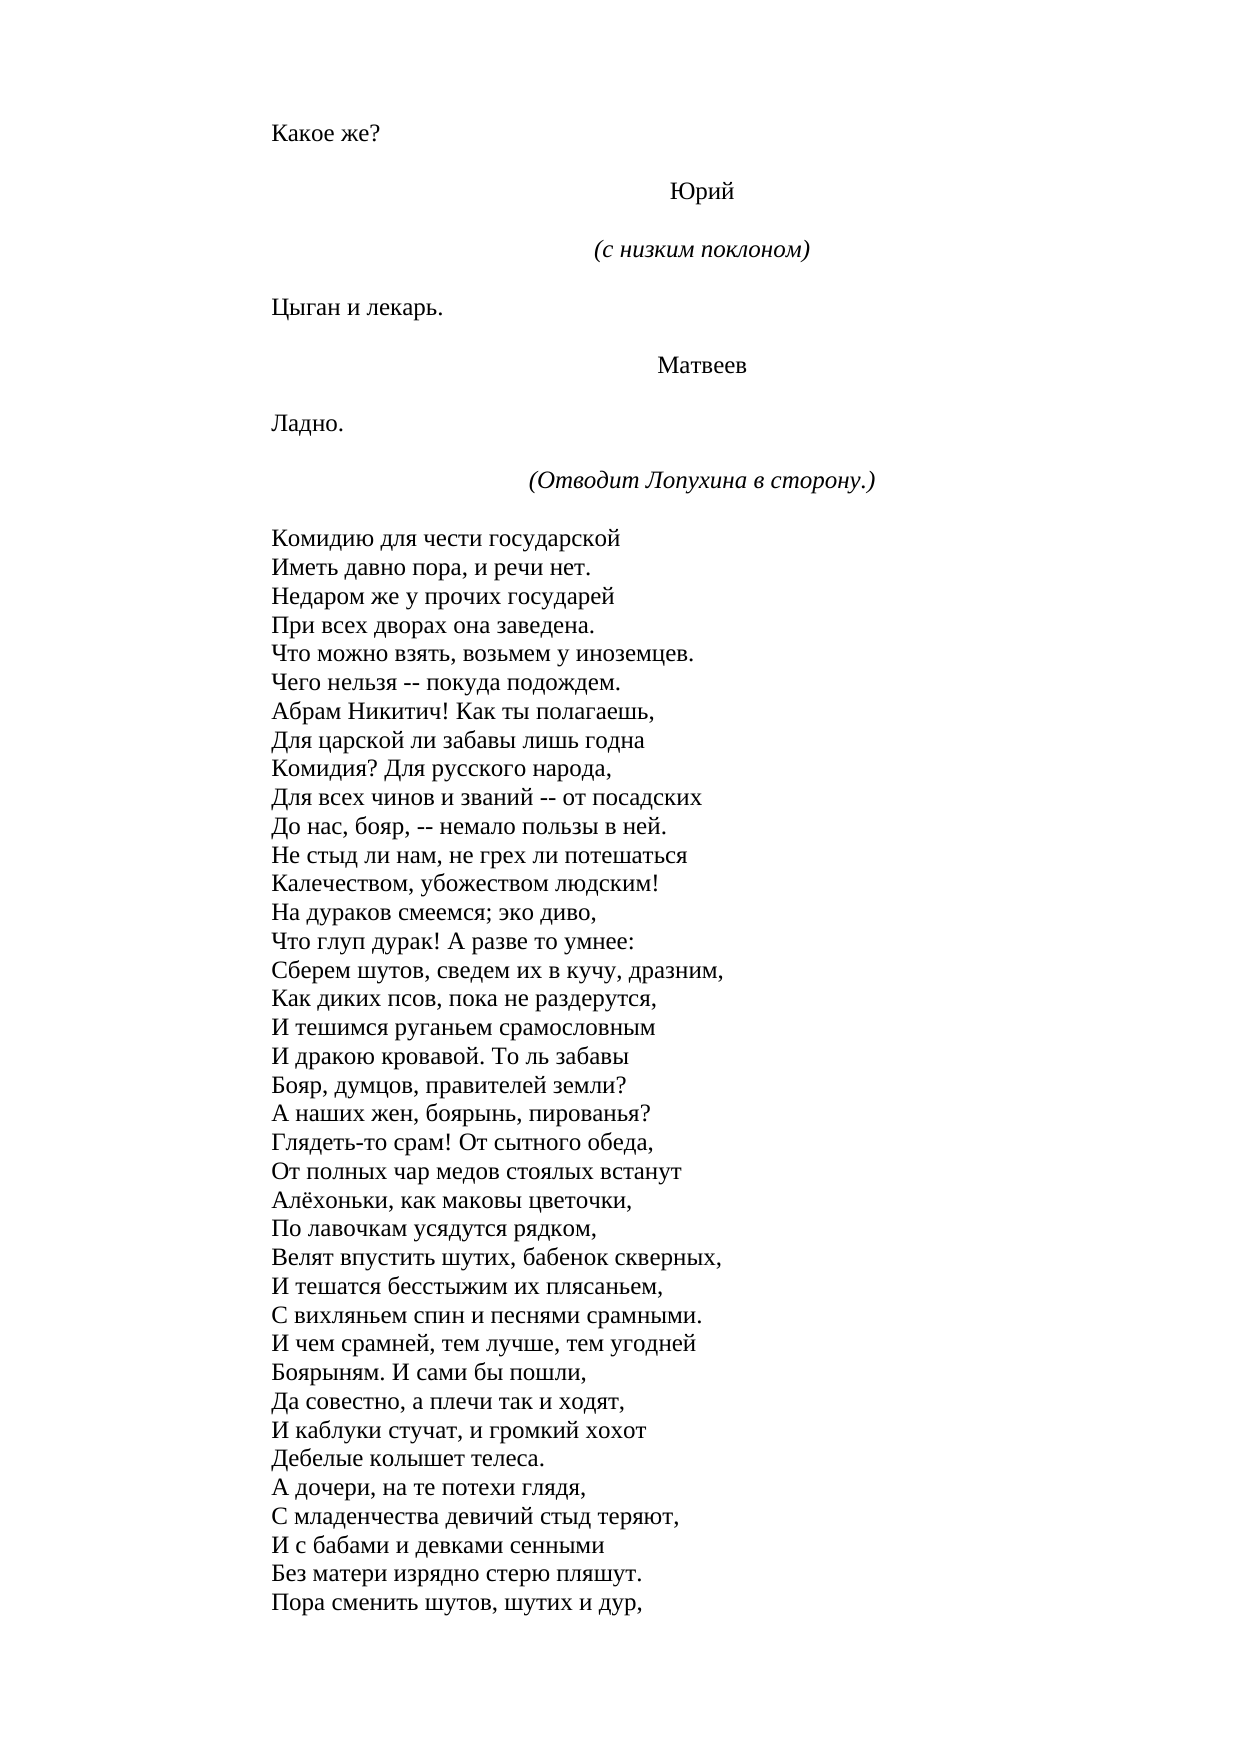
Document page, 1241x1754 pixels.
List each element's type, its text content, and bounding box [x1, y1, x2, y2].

text Для царской ли забавы лишь годна [252, 725, 1152, 753]
text А дочери, на те потехи глядя, [252, 1472, 1152, 1501]
text Цыган и лекарь. [252, 292, 1152, 321]
text Боярыням. И сами бы пошли, [252, 1357, 1152, 1386]
text И с бабами и девками сенными [252, 1530, 1152, 1558]
text На дураков смеемся; эко диво, [252, 897, 1152, 926]
text Какое же? [252, 118, 1152, 147]
text Матвеев [252, 350, 1152, 378]
text С вихляньем спин и песнями срамными. [252, 1300, 1152, 1328]
text И дракою кровавой. То ль забавы [252, 1041, 1152, 1070]
text И каблуки стучат, и громкий хохот [252, 1415, 1152, 1443]
text Велят впустить шутих, бабенок скверных, [252, 1242, 1152, 1271]
text Иметь давно пора, и речи нет. [252, 552, 1152, 581]
text Калечеством, убожеством людским! [252, 868, 1152, 897]
text Пора сменить шутов, шутих и дур, [252, 1587, 1152, 1616]
text (Отводит Лопухина в сторону.) [252, 466, 1152, 494]
text Алёхоньки, как маковы цветочки, [252, 1185, 1152, 1213]
text Что глуп дурак! А разве то умнее: [252, 926, 1152, 955]
text Дебелые колышет телеса. [252, 1443, 1152, 1472]
text А наших жен, боярынь, пированья? [252, 1098, 1152, 1127]
text Для всех чинов и званий -- от посадских [252, 782, 1152, 811]
text Юрий [252, 176, 1152, 205]
text При всех дворах она заведена. [252, 610, 1152, 638]
text Комидию для чести государской [252, 523, 1152, 552]
text И тешимся руганьем срамословным [252, 1012, 1152, 1041]
text И тешатся бесстыжим их плясаньем, [252, 1271, 1152, 1300]
text Недаром же у прочих государей [252, 581, 1152, 610]
text До нас, бояр, -- немало пользы в ней. [252, 811, 1152, 840]
text Чего нельзя -- покуда подождем. [252, 667, 1152, 696]
text Что можно взять, возьмем у иноземцев. [252, 638, 1152, 667]
text Как диких псов, пока не раздерутся, [252, 983, 1152, 1012]
text С младенчества девичий стыд теряют, [252, 1501, 1152, 1530]
text Сберем шутов, сведем их в кучу, дразним, [252, 955, 1152, 983]
text Абрам Никитич! Как ты полагаешь, [252, 696, 1152, 725]
text Бояр, думцов, правителей земли? [252, 1070, 1152, 1098]
text Да совестно, а плечи так и ходят, [252, 1386, 1152, 1415]
text Глядеть-то срам! От сытного обеда, [252, 1127, 1152, 1156]
text Комидия? Для русского народа, [252, 753, 1152, 782]
text От полных чар медов стоялых встанут [252, 1156, 1152, 1185]
text (с низким поклоном) [252, 234, 1152, 263]
text Не стыд ли нам, не грех ли потешаться [252, 840, 1152, 868]
text Ладно. [252, 408, 1152, 436]
text По лавочкам усядутся рядком, [252, 1213, 1152, 1242]
text Без матери изрядно стерю пляшут. [252, 1558, 1152, 1587]
text И чем срамней, тем лучше, тем угодней [252, 1328, 1152, 1357]
